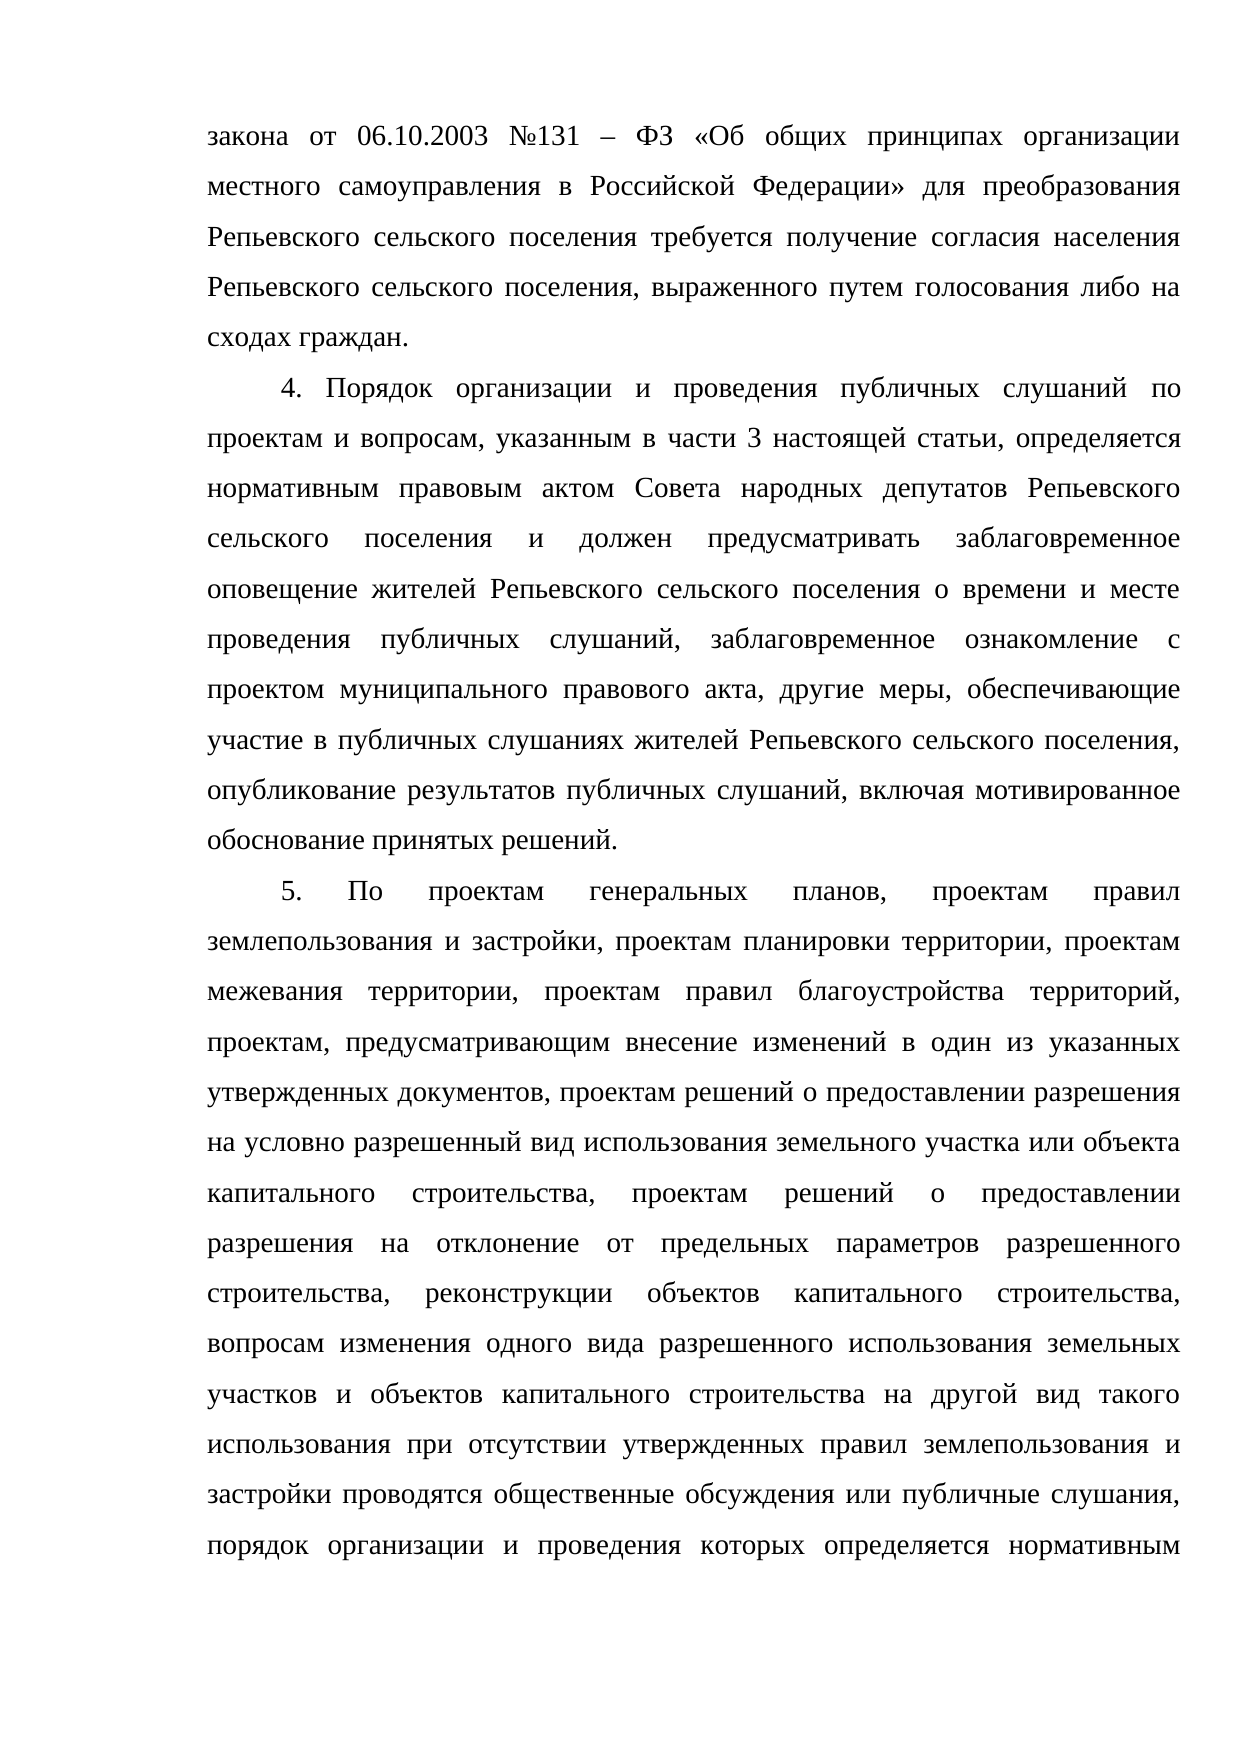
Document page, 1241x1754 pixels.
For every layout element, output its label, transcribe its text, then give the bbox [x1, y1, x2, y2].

text 4. Порядок организации и проведения публичных слушаний по проектам и вопросам, указанным в части 3 настоящей статьи, определяется нормативным правовым актом Совета народных депутатов Репьевского сельского поселения и должен предусматривать заблаговременное оповещение жителей Репьевского сельского поселения о времени и месте проведения публичных слушаний, заблаговременное ознакомление с проектом муниципального правового акта, другие меры, обеспечивающие участие в публичных слушаниях жителей Репьевского сельского поселения, опубликование результатов публичных слушаний, включая мотивированное обоснование принятых решений. [207, 370, 1181, 856]
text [207, 118, 1181, 353]
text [207, 873, 1181, 1560]
